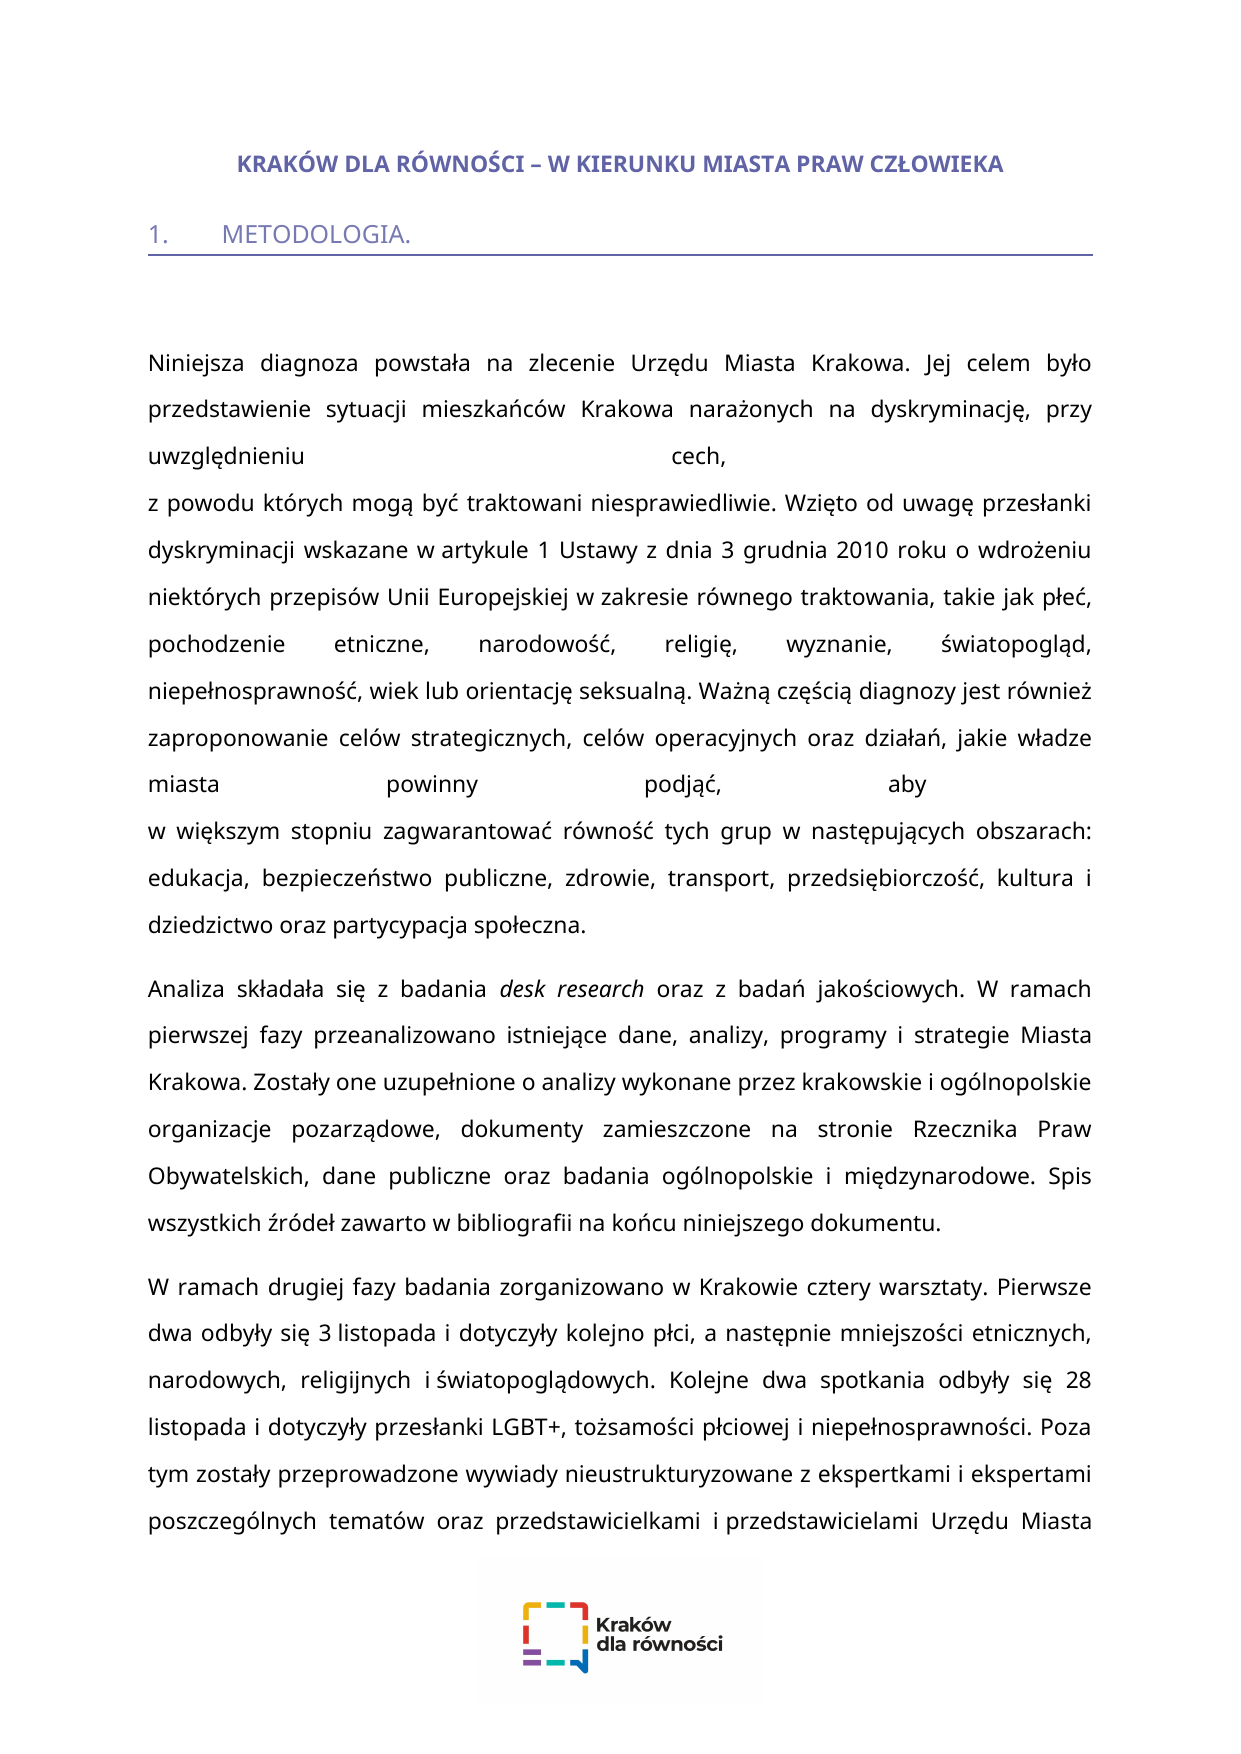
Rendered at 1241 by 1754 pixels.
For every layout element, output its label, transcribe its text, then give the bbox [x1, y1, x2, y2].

text KRAKÓW DLA RÓWNOŚCI – W KIERUNKU MIASTA PRAW CZŁOWIEKA [148, 148, 1093, 179]
text Niniejsza diagnoza powstała na zlecenie Urzędu Miasta Krakowa. Jej celem było przedstawienie sytuacji mieszkańców Krakowa narażonych na dyskryminację, przy uwzględnieniu cech, z powodu których mogą być traktowani niesprawiedliwie. Wzięto od uwagę przesłanki dyskryminacji wskazane w artykule 1 Ustawy z dnia 3 grudnia 2010 roku o wdrożeniu niektórych przepisów Unii Europejskiej w zakresie równego traktowania, takie jak płeć, pochodzenie etniczne, narodowość, religię, wyznanie, światopogląd, niepełnosprawność, wiek lub orientację seksualną. Ważną częścią diagnozy jest również zaproponowanie celów strategicznych, celów operacyjnych oraz działań, jakie władze miasta powinny podjąć, aby w większym stopniu zagwarantować równość tych grup w następujących obszarach: edukacja, bezpieczeństwo publiczne, zdrowie, transport, przedsiębiorczość, kultura i dziedzictwo oraz partycypacja społeczna. [148, 346, 1093, 940]
picture [475, 1558, 765, 1704]
text Analiza składała się z badania desk research oraz z badań jakościowych. W ramach pierwszej fazy przeanalizowano istniejące dane, analizy, programy i strategie Miasta Krakowa. Zostały one uzupełnione o analizy wykonane przez krakowskie i ogólnopolskie organizacje pozarządowe, dokumenty zamieszczone na stronie Rzecznika Praw Obywatelskich, dane publiczne oraz badania ogólnopolskie i międzynarodowe. Spis wszystkich źródeł zawarto w bibliografii na końcu niniejszego dokumentu. [148, 972, 1093, 1238]
subtitle 1. METODOLOGIA. [148, 216, 1093, 254]
